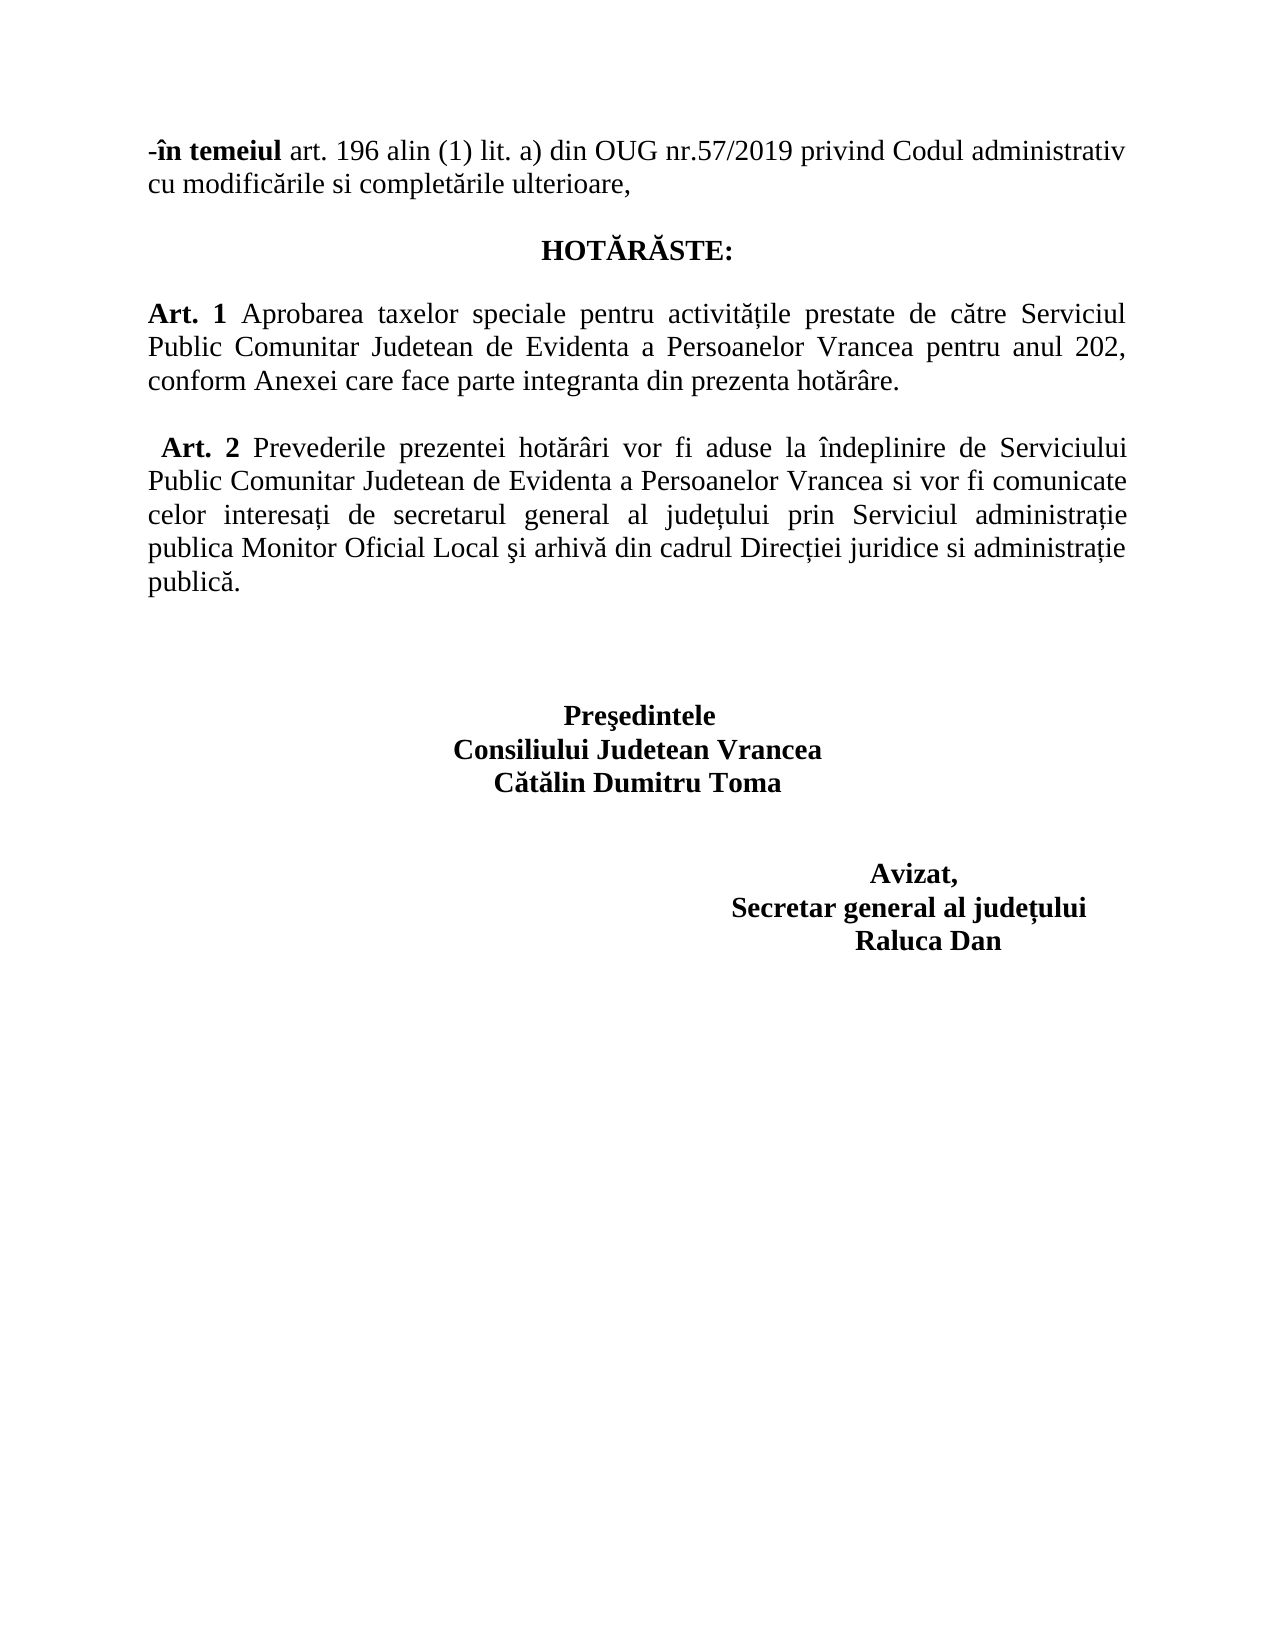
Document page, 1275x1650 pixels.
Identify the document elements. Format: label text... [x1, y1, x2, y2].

text Avizat, [148, 856, 1127, 890]
title -în temeiul art. 196 alin (1) lit. a) din OUG nr.57/2019 privind Codul administrativ cu modificările si completările ulterioare, [148, 133, 1127, 200]
text Cătălin Dumitru Toma [148, 765, 1127, 799]
text Art. 1 Aprobarea taxelor speciale pentru activitățile prestate de către Serviciul Public Comunitar Judetean de Evidenta a Persoanelor Vrancea pentru anul 202, conform Anexei care face parte integranta din prezenta hotărâre. [148, 296, 1127, 396]
subtitle Secretar general al județului [148, 890, 1127, 923]
text Raluca Dan [148, 923, 1127, 957]
text Preşedintele [148, 698, 1127, 732]
text HOTĂRĂSTE: [148, 233, 1127, 267]
text Art. 2 Prevederile prezentei hotărâri vor fi aduse la îndeplinire de Serviciului Public Comunitar Judetean de Evidenta a Persoanelor Vrancea si vor fi comunicate celor interesați de secretarul general al județului prin Serviciul administrație publica Monitor Oficial Local şi arhivă din cadrul Direcției juridice si administrație publică. [148, 430, 1127, 598]
subtitle Consiliului Judetean Vrancea [148, 732, 1127, 765]
